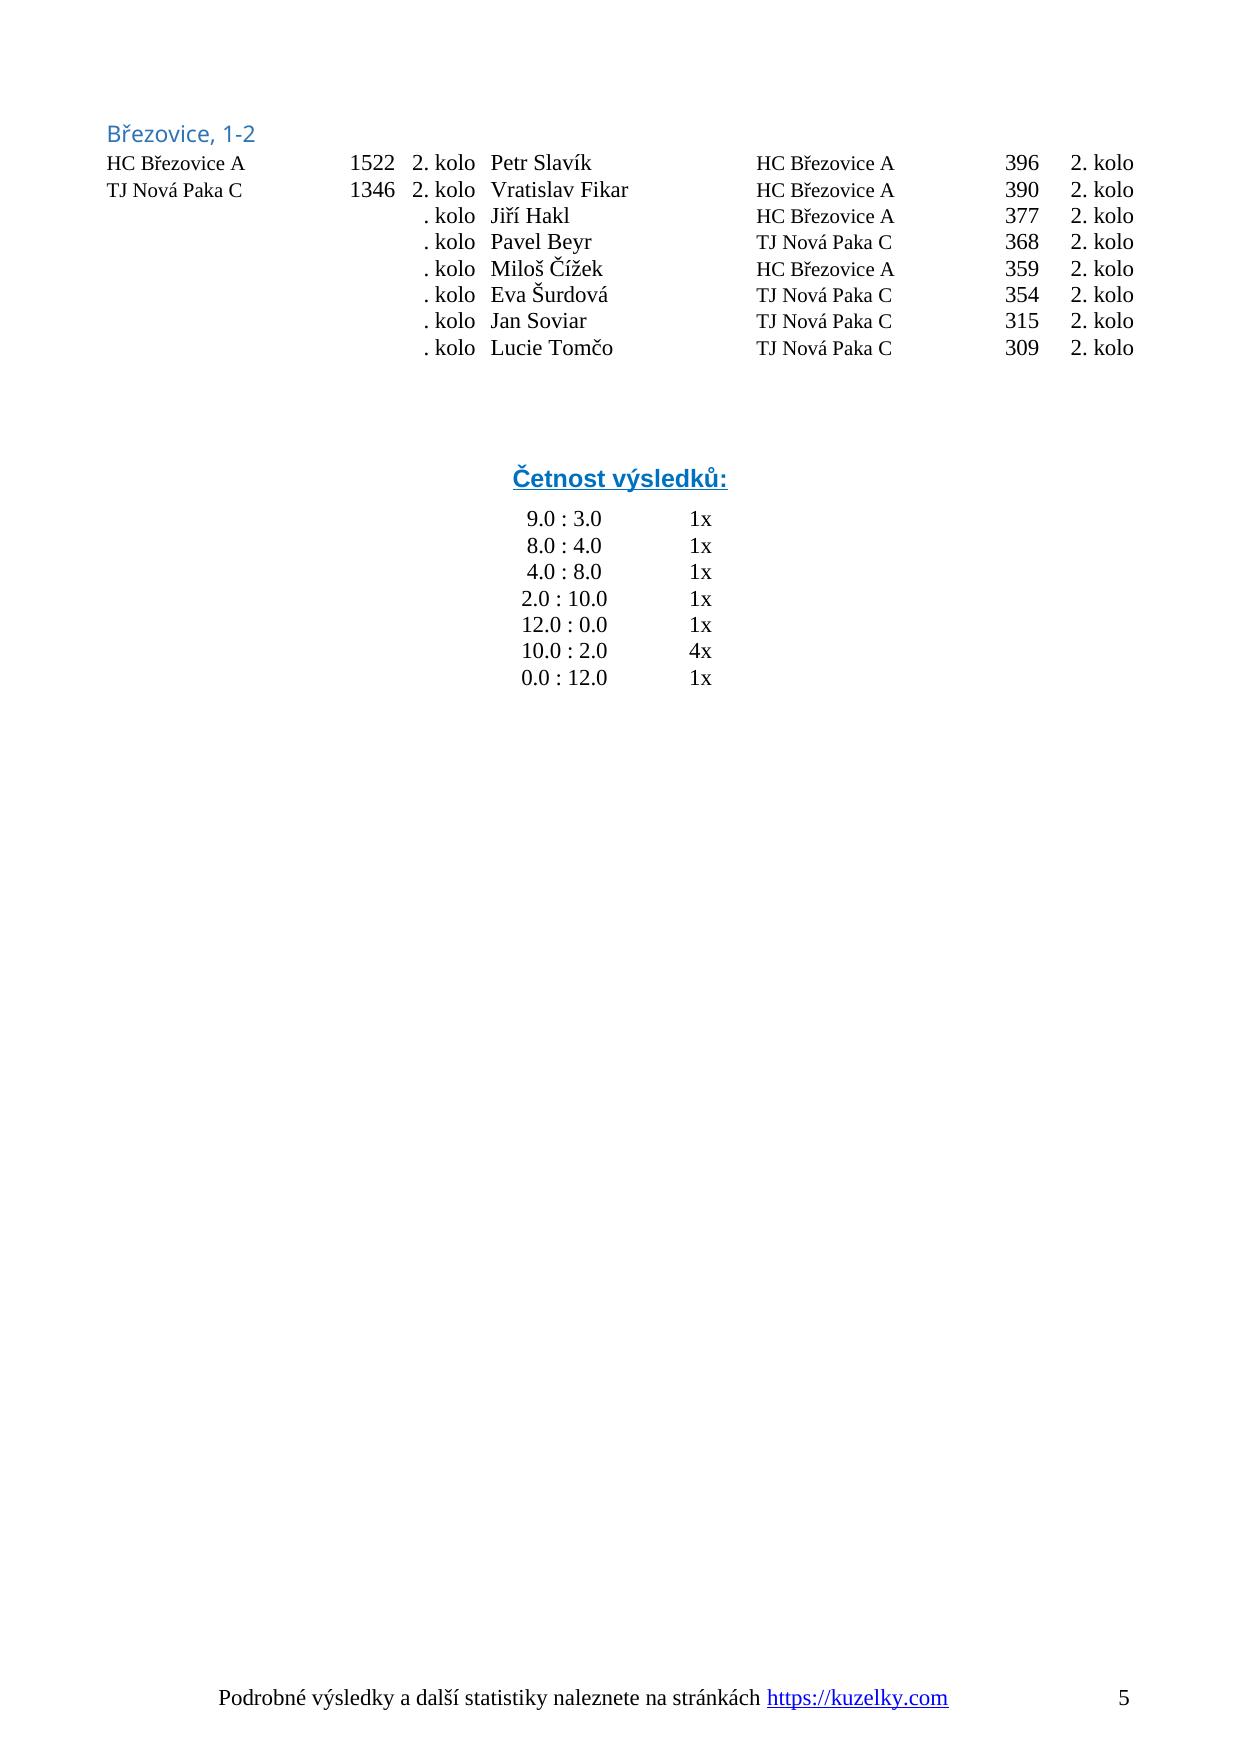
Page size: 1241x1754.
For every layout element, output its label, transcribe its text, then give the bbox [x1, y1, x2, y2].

text 0.0 : 12.0 1x [106, 664, 1134, 690]
text TJ Nová Paka C 1346 2. kolo Vratislav Fikar HC Březovice A 390 2. kolo [106, 176, 1134, 202]
text 8.0 : 4.0 1x [106, 532, 1134, 558]
text 9.0 : 3.0 1x [106, 506, 1134, 532]
text . kolo Jan Soviar TJ Nová Paka C 315 2. kolo [106, 307, 1134, 334]
text . kolo Pavel Beyr TJ Nová Paka C 368 2. kolo [106, 228, 1134, 255]
text . kolo Lucie Tomčo TJ Nová Paka C 309 2. kolo [106, 334, 1134, 360]
text 10.0 : 2.0 4x [106, 637, 1134, 664]
text 2.0 : 10.0 1x [106, 584, 1134, 611]
text HC Březovice A 1522 2. kolo Petr Slavík HC Březovice A 396 2. kolo [106, 149, 1134, 176]
text . kolo Eva Šurdová TJ Nová Paka C 354 2. kolo [106, 281, 1134, 307]
text Četnost výsledků: [94, 464, 1145, 493]
subtitle Březovice, 1-2 [106, 118, 1134, 149]
text . kolo Jiří Hakl HC Březovice A 377 2. kolo [106, 202, 1134, 228]
text . kolo Miloš Čížek HC Březovice A 359 2. kolo [106, 255, 1134, 281]
text 4.0 : 8.0 1x [106, 558, 1134, 584]
text 12.0 : 0.0 1x [106, 611, 1134, 637]
